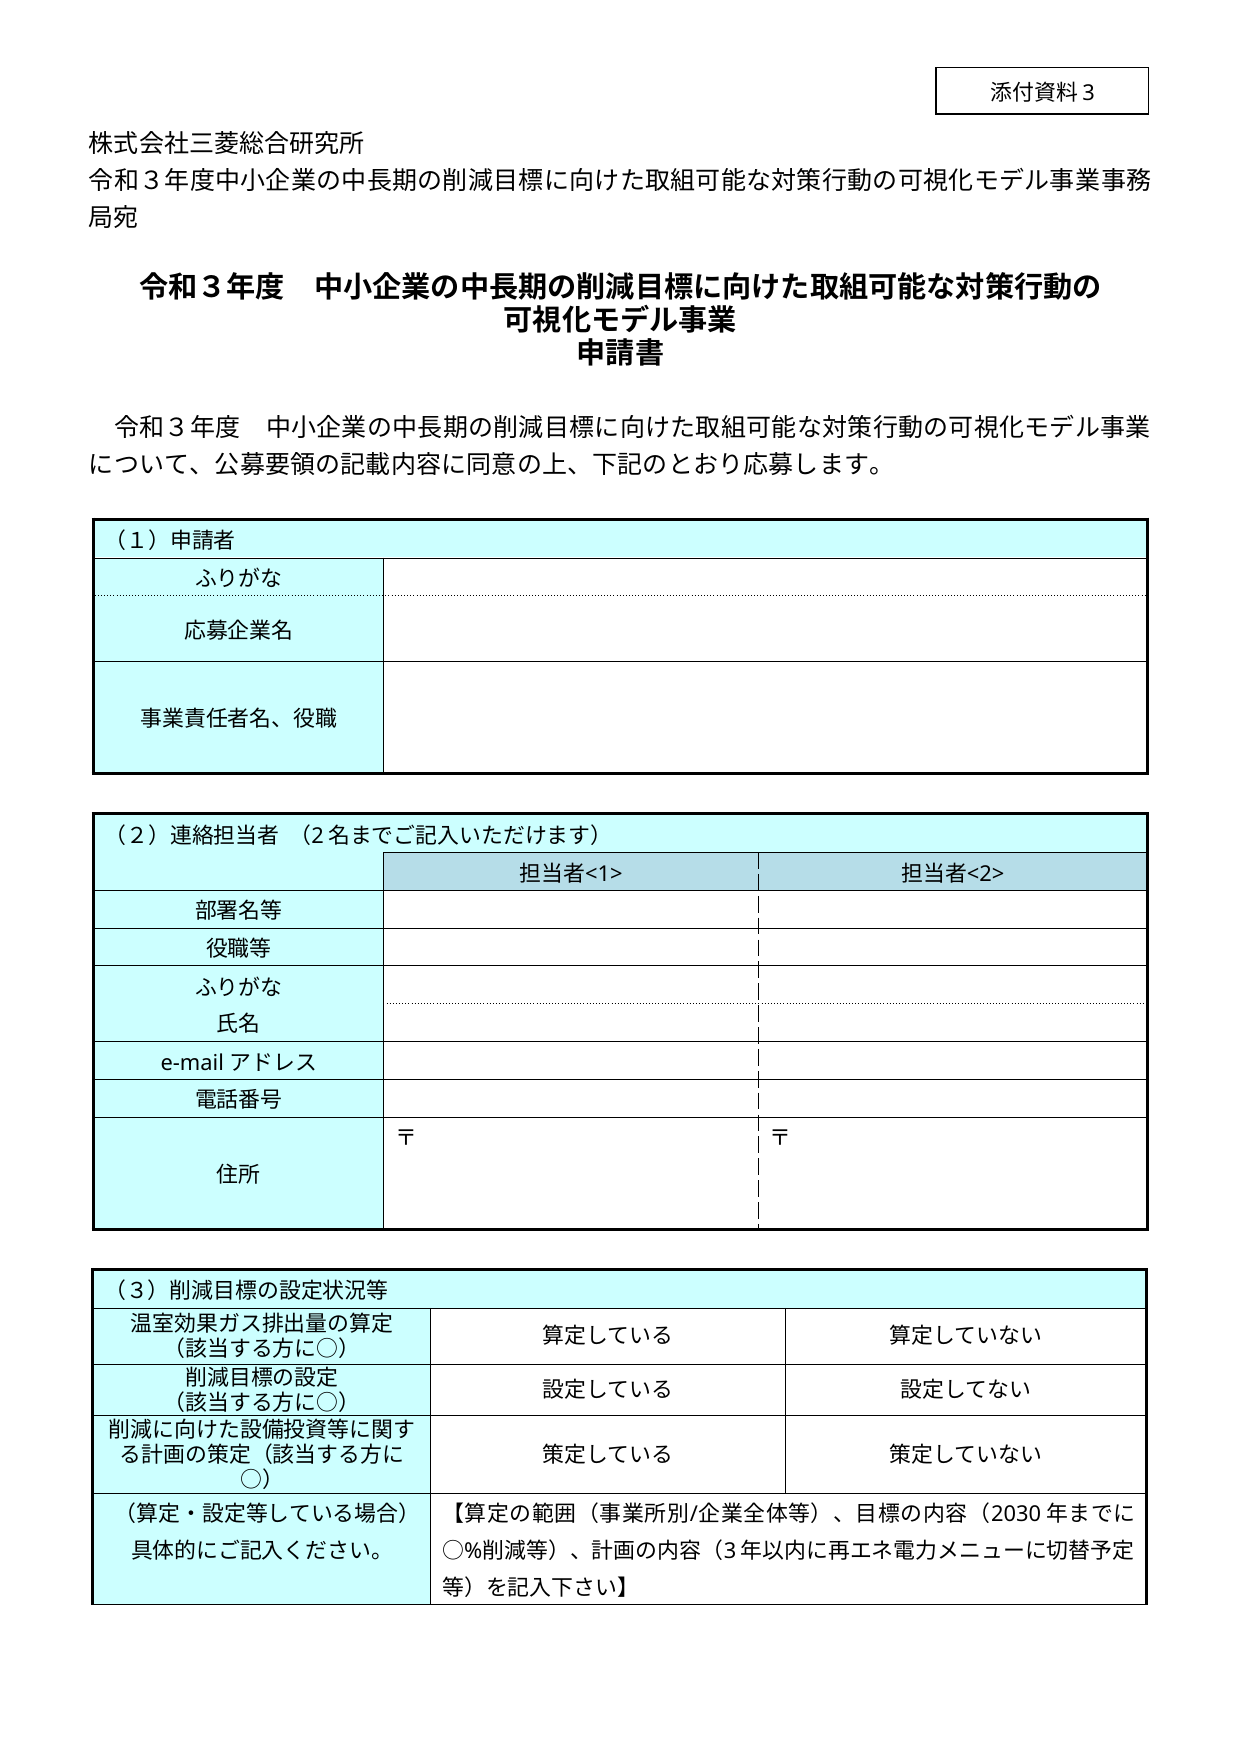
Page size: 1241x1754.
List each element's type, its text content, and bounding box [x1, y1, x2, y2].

table_cell 策定している [431, 1416, 785, 1493]
table_cell [384, 662, 1146, 772]
table_cell 削減に向けた設備投資等に関する計画の策定（該当する方に○） [94, 1416, 430, 1493]
table_cell 算定していない [786, 1309, 1145, 1364]
table_cell 〒 [384, 1118, 758, 1228]
table_cell [758, 1080, 1146, 1117]
table_cell ふりがな 氏名 [95, 966, 383, 1041]
text 申請書 [89, 337, 1152, 370]
table_cell 部署名等 [95, 891, 383, 928]
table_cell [94, 1494, 430, 1604]
table_cell 事業責任者名、役職 [95, 662, 383, 772]
table_cell 電話番号 [95, 1080, 383, 1117]
table_cell [758, 891, 1146, 928]
table_cell 削減目標の設定 （該当する方に○） [94, 1365, 430, 1415]
table_cell [758, 966, 1146, 1003]
table_cell [384, 1080, 758, 1117]
text 令和３年度中小企業の中長期の削減目標に向けた取組可能な対策行動の可視化モデル事業事務局宛 [89, 160, 1152, 234]
table_cell 〒 [758, 1118, 1146, 1228]
table_cell 算定している [431, 1309, 785, 1364]
text 株式会社三菱総合研究所 [89, 123, 1152, 160]
table_cell e-mail アドレス [95, 1042, 383, 1079]
table_cell [384, 929, 758, 965]
table_header （２）連絡担当者 （2名までご記入いただけます） [95, 815, 1146, 852]
table_cell [384, 1042, 758, 1079]
table_cell 担当者<2> [758, 853, 1146, 890]
table_cell 設定している [431, 1365, 785, 1415]
table_cell 策定していない [786, 1416, 1145, 1493]
table_cell 応募企業名 [95, 595, 383, 661]
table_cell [431, 1494, 1145, 1604]
table_cell 担当者<1> [384, 853, 758, 890]
table_cell 役職等 [95, 929, 383, 965]
text 令和３年度 中小企業の中長期の削減目標に向けた取組可能な対策行動の 可視化モデル事業 [89, 270, 1152, 337]
table_header （１）申請者 [95, 521, 1146, 557]
table_cell 設定してない [786, 1365, 1145, 1415]
table_cell [95, 852, 383, 890]
table_cell [758, 1042, 1146, 1079]
table_cell [384, 559, 1146, 595]
text 令和３年度 中小企業の中長期の削減目標に向けた取組可能な対策行動の可視化モデル事業について、公募要領の記載内容に同意の上、下記のとおり応募します。 [89, 407, 1152, 481]
table_cell [384, 595, 1146, 661]
table_header （３）削減目標の設定状況等 [94, 1271, 1145, 1308]
table_cell 温室効果ガス排出量の算定 （該当する方に○） [94, 1309, 430, 1364]
table_cell ふりがな [95, 559, 383, 595]
table_cell [384, 966, 758, 1003]
table_cell [758, 1003, 1146, 1041]
table_cell [758, 929, 1146, 965]
table_cell [384, 1003, 758, 1041]
table_cell 住所 [95, 1118, 383, 1228]
table_cell [384, 891, 758, 928]
